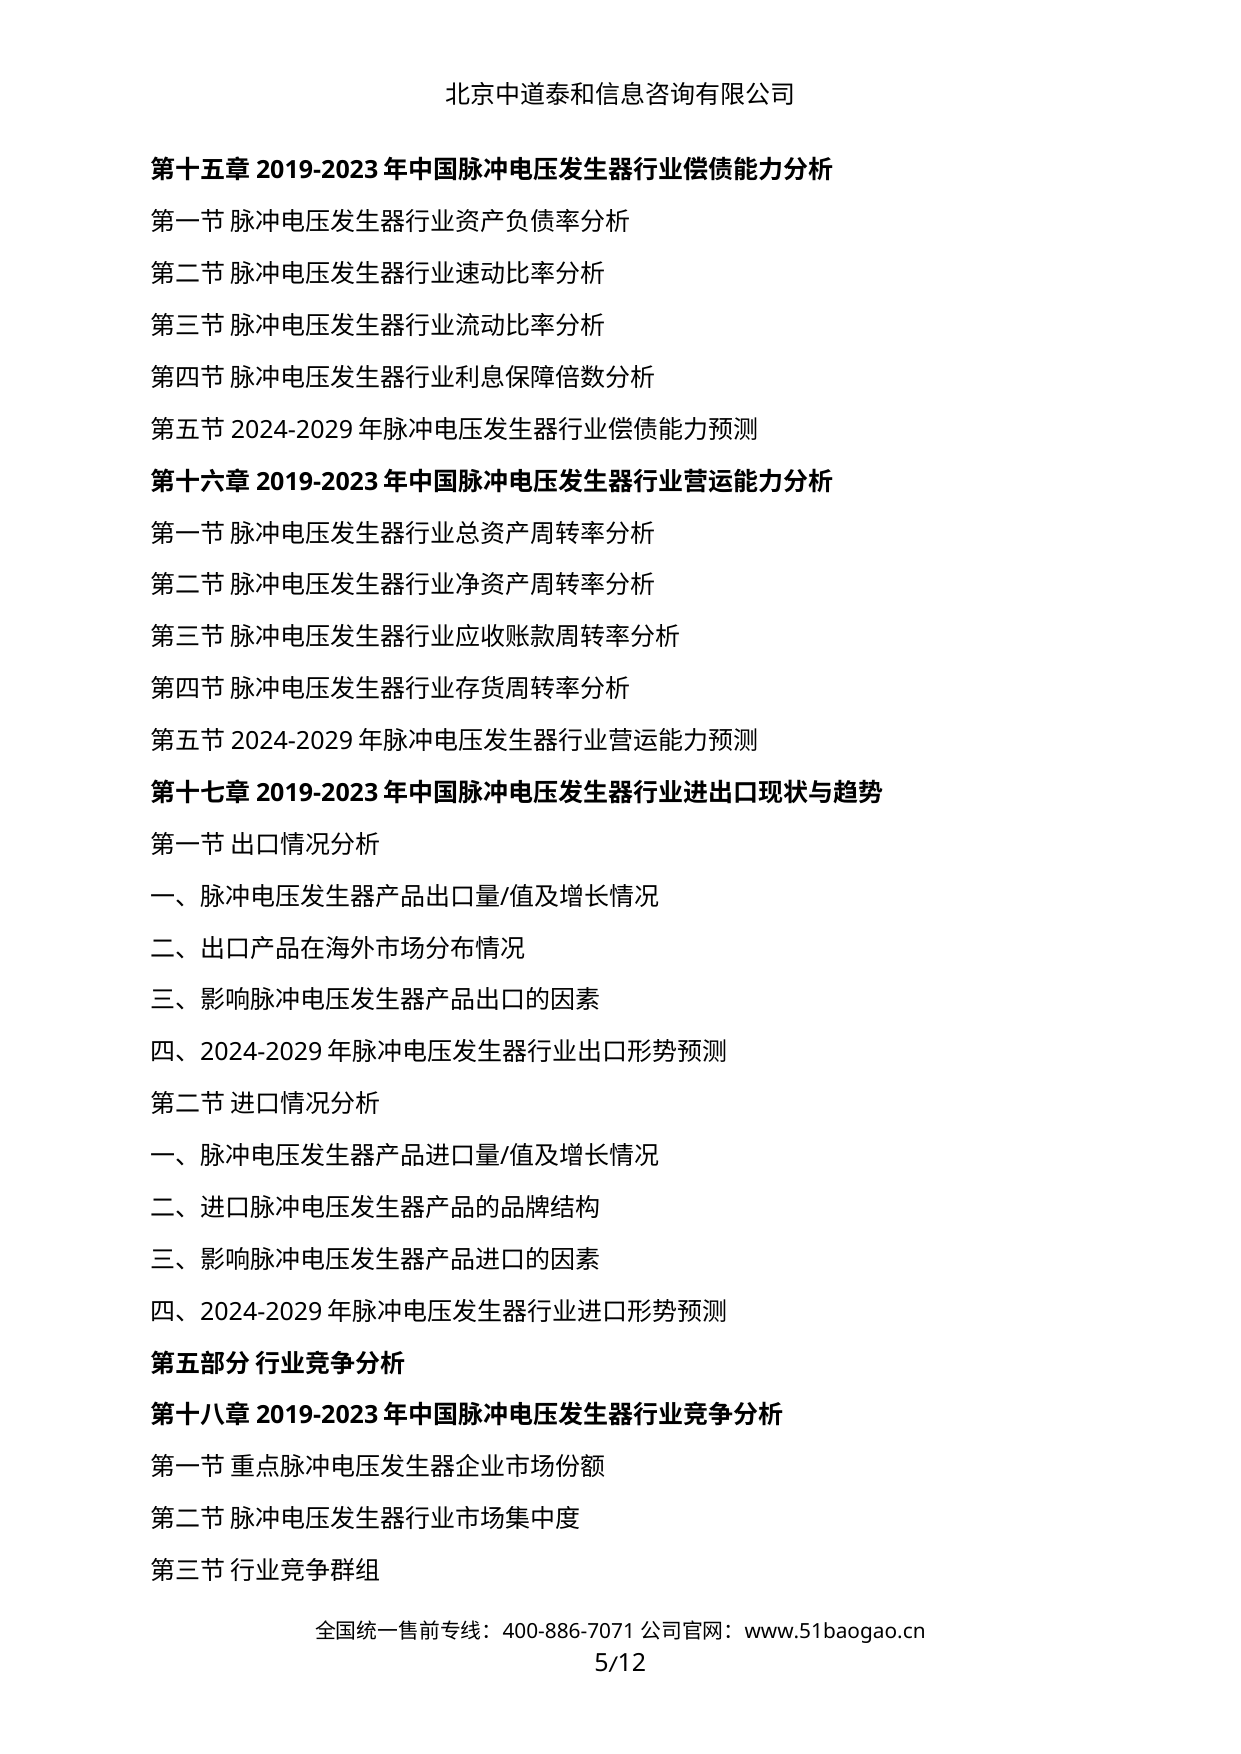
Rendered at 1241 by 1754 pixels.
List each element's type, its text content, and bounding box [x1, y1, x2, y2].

text 三、影响脉冲电压发生器产品进口的因素 [150, 1239, 1090, 1276]
text 第五部分 行业竞争分析 [150, 1343, 1090, 1379]
text 第二节 脉冲电压发生器行业速动比率分析 [150, 254, 1090, 290]
text 第十七章 2019-2023年中国脉冲电压发生器行业进出口现状与趋势 [150, 772, 1090, 809]
text 第四节 脉冲电压发生器行业利息保障倍数分析 [150, 357, 1090, 394]
text 三、影响脉冲电压发生器产品出口的因素 [150, 980, 1090, 1016]
text 第一节 出口情况分析 [150, 824, 1090, 861]
text 第一节 脉冲电压发生器行业总资产周转率分析 [150, 513, 1090, 549]
text 第一节 重点脉冲电压发生器企业市场份额 [150, 1447, 1090, 1483]
text 第二节 脉冲电压发生器行业净资产周转率分析 [150, 565, 1090, 601]
text 二、进口脉冲电压发生器产品的品牌结构 [150, 1187, 1090, 1224]
text 一、脉冲电压发生器产品进口量/值及增长情况 [150, 1136, 1090, 1172]
text 一、脉冲电压发生器产品出口量/值及增长情况 [150, 876, 1090, 912]
text 第二节 进口情况分析 [150, 1084, 1090, 1120]
text 第十八章 2019-2023年中国脉冲电压发生器行业竞争分析 [150, 1395, 1090, 1431]
text 第三节 行业竞争群组 [150, 1551, 1090, 1587]
text 第一节 脉冲电压发生器行业资产负债率分析 [150, 202, 1090, 238]
text 第三节 脉冲电压发生器行业流动比率分析 [150, 306, 1090, 342]
text 二、出口产品在海外市场分布情况 [150, 928, 1090, 964]
text 第三节 脉冲电压发生器行业应收账款周转率分析 [150, 617, 1090, 653]
text 第十五章 2019-2023年中国脉冲电压发生器行业偿债能力分析 [150, 150, 1090, 186]
text 第四节 脉冲电压发生器行业存货周转率分析 [150, 669, 1090, 705]
text 四、2024-2029年脉冲电压发生器行业进口形势预测 [150, 1291, 1090, 1327]
text 第二节 脉冲电压发生器行业市场集中度 [150, 1499, 1090, 1535]
text 四、2024-2029年脉冲电压发生器行业出口形势预测 [150, 1032, 1090, 1068]
text 第五节 2024-2029年脉冲电压发生器行业营运能力预测 [150, 721, 1090, 757]
text 第十六章 2019-2023年中国脉冲电压发生器行业营运能力分析 [150, 461, 1090, 497]
text 第五节 2024-2029年脉冲电压发生器行业偿债能力预测 [150, 409, 1090, 446]
